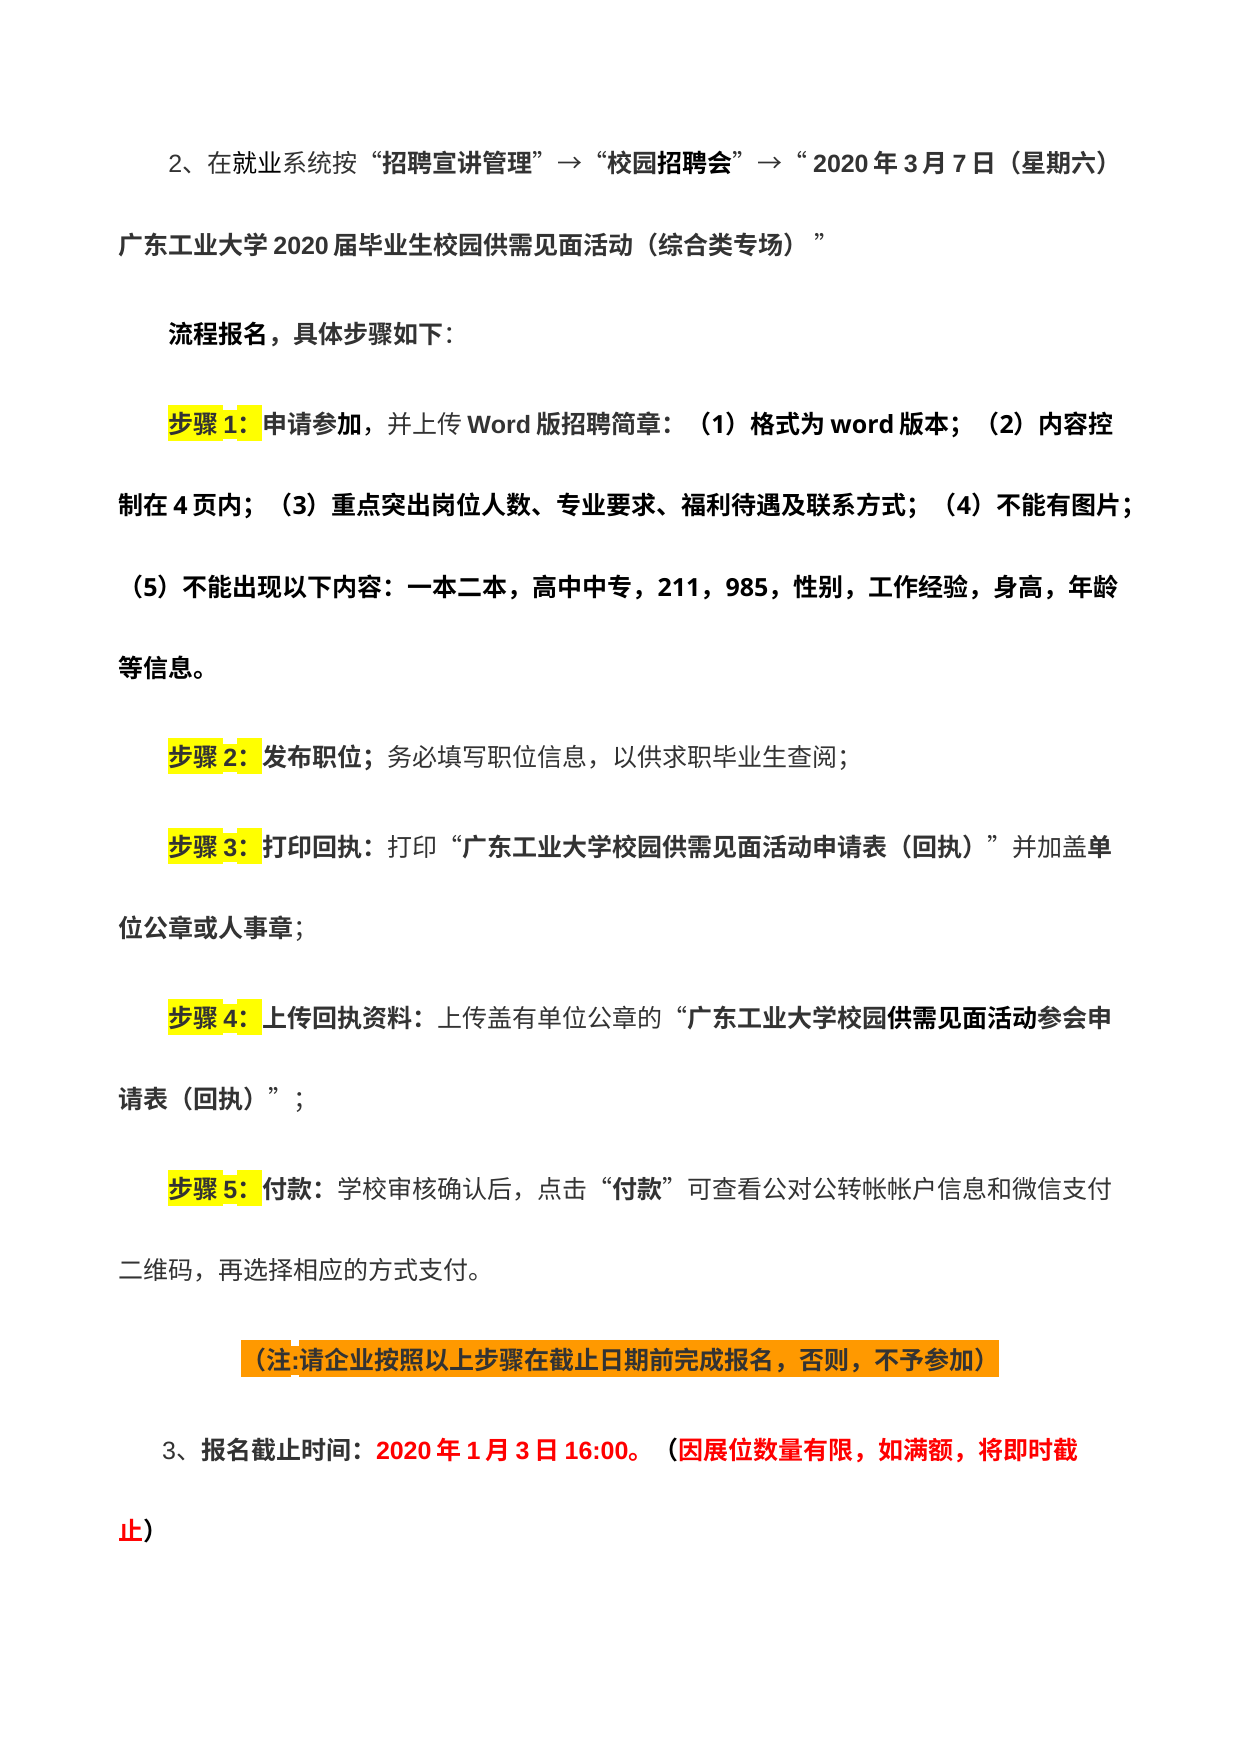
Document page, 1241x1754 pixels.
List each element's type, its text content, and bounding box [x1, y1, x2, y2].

text 步骤1：申请参加，并上传Word版招聘简章：（1）格式为word版本；（2）内容控制在4页内；（3）重点突出岗位人数、专业要求、福利待遇及联系方式；（4）不能有图片；（5）不能出现以下内容：一本二本，高中中专，211，985，性别，工作经验，身高，年龄等信息。 [118, 390, 1122, 699]
text 流程报名，具体步骤如下： [118, 300, 1122, 365]
text 步骤3：打印回执：打印“广东工业大学校园供需见面活动申请表（回执）”并加盖单位公章或人事章； [118, 813, 1122, 959]
text （注:请企业按照以上步骤在截止日期前完成报名，否则，不予参加） [118, 1326, 1122, 1391]
text 3、报名截止时间：2020年1月3日16:00。（因展位数量有限，如满额，将即时截止） [118, 1416, 1122, 1562]
text 2、在就业系统按“招聘宣讲管理”→“校园招聘会”→“ 2020年3月7日（星期六）广东工业大学2020届毕业生校园供需见面活动（综合类专场） ” [118, 129, 1122, 276]
text 步骤5：付款：学校审核确认后，点击“付款”可查看公对公转帐帐户信息和微信支付二维码，再选择相应的方式支付。 [118, 1155, 1122, 1301]
text 步骤4：上传回执资料：上传盖有单位公章的“广东工业大学校园供需见面活动参会申请表（回执）”； [118, 984, 1122, 1130]
text 步骤2：发布职位；务必填写职位信息，以供求职毕业生查阅； [118, 723, 1122, 788]
